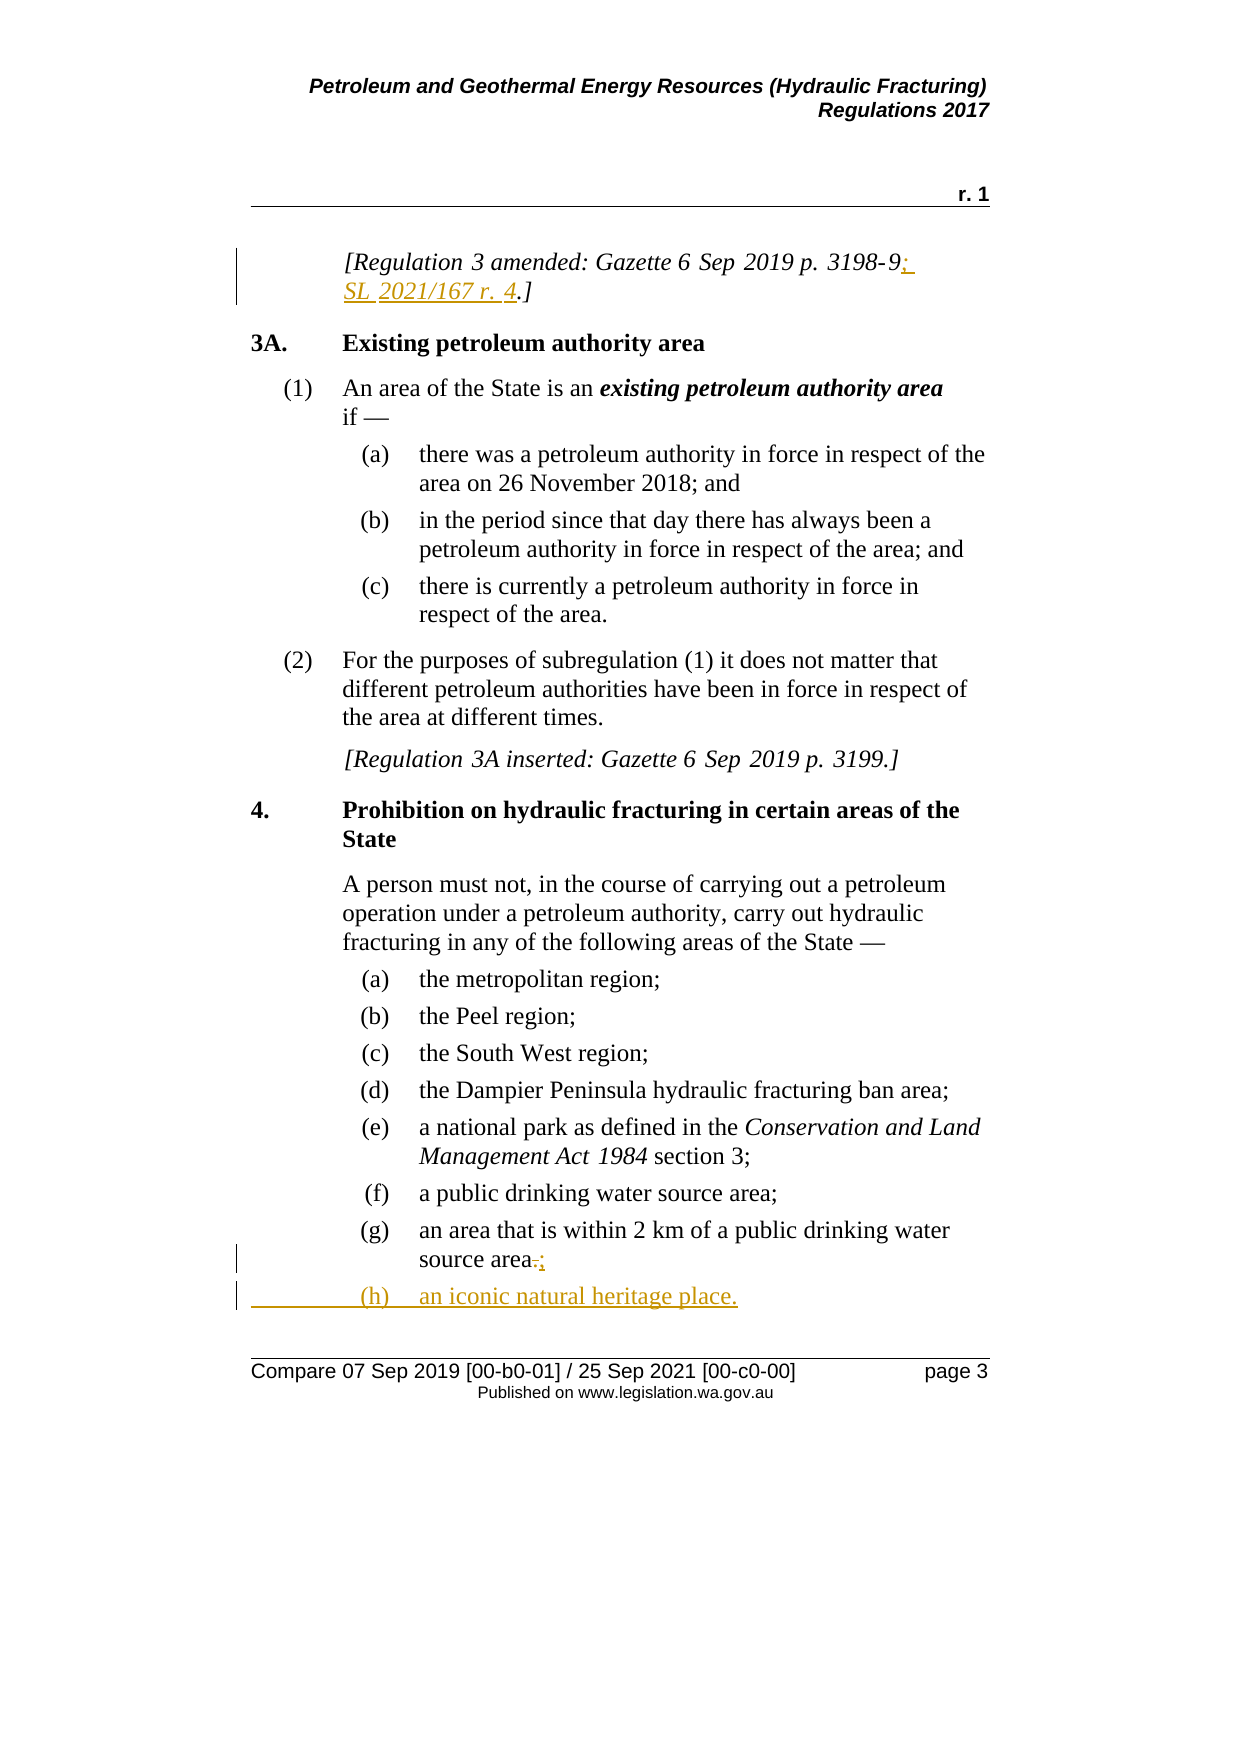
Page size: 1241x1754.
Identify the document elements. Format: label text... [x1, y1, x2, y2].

text (1) An area of the State is an existing petroleum authority area if — [251, 373, 990, 431]
text (a) there was a petroleum authority in force in respect of the area on 26 November 2018; and [251, 439, 990, 497]
text [Regulation 3A inserted: Gazette 6 Sep 2019 p. 3199.] [251, 744, 990, 772]
text (c) the South West region; [251, 1038, 990, 1067]
text (f) a public drinking water source area; [251, 1178, 990, 1207]
text (2) For the purposes of subregulation (1) it does not matter that different petroleum authorities have been in force in respect of the area at different times. [251, 645, 990, 731]
text (a) the metropolitan region; [251, 964, 990, 993]
text [Regulation 3 amended: Gazette 6 Sep 2019 p. 3198-9.] [251, 247, 990, 305]
text (c) there is currently a petroleum authority in force in respect of the area. [251, 571, 990, 628]
subtitle 4. Prohibition on hydraulic fracturing in certain areas of the State [251, 795, 990, 853]
text (d) the Dampier Peninsula hydraulic fracturing ban area; [251, 1075, 990, 1104]
text (e) a national park as defined in the Conservation and Land Management Act 1984 section 3; [251, 1112, 990, 1170]
text (g) an area that is within 2 km of a public drinking water source area [251, 1215, 990, 1273]
subtitle 3A. Existing petroleum authority area [251, 328, 990, 357]
text (b) the Peel region; [251, 1001, 990, 1030]
text A person must not, in the course of carrying out a petroleum operation under a petroleum authority, carry out hydraulic fracturing in any of the following areas of the State — [251, 869, 990, 956]
text (b) in the period since that day there has always been a petroleum authority in force in respect of the area; and [251, 505, 990, 562]
